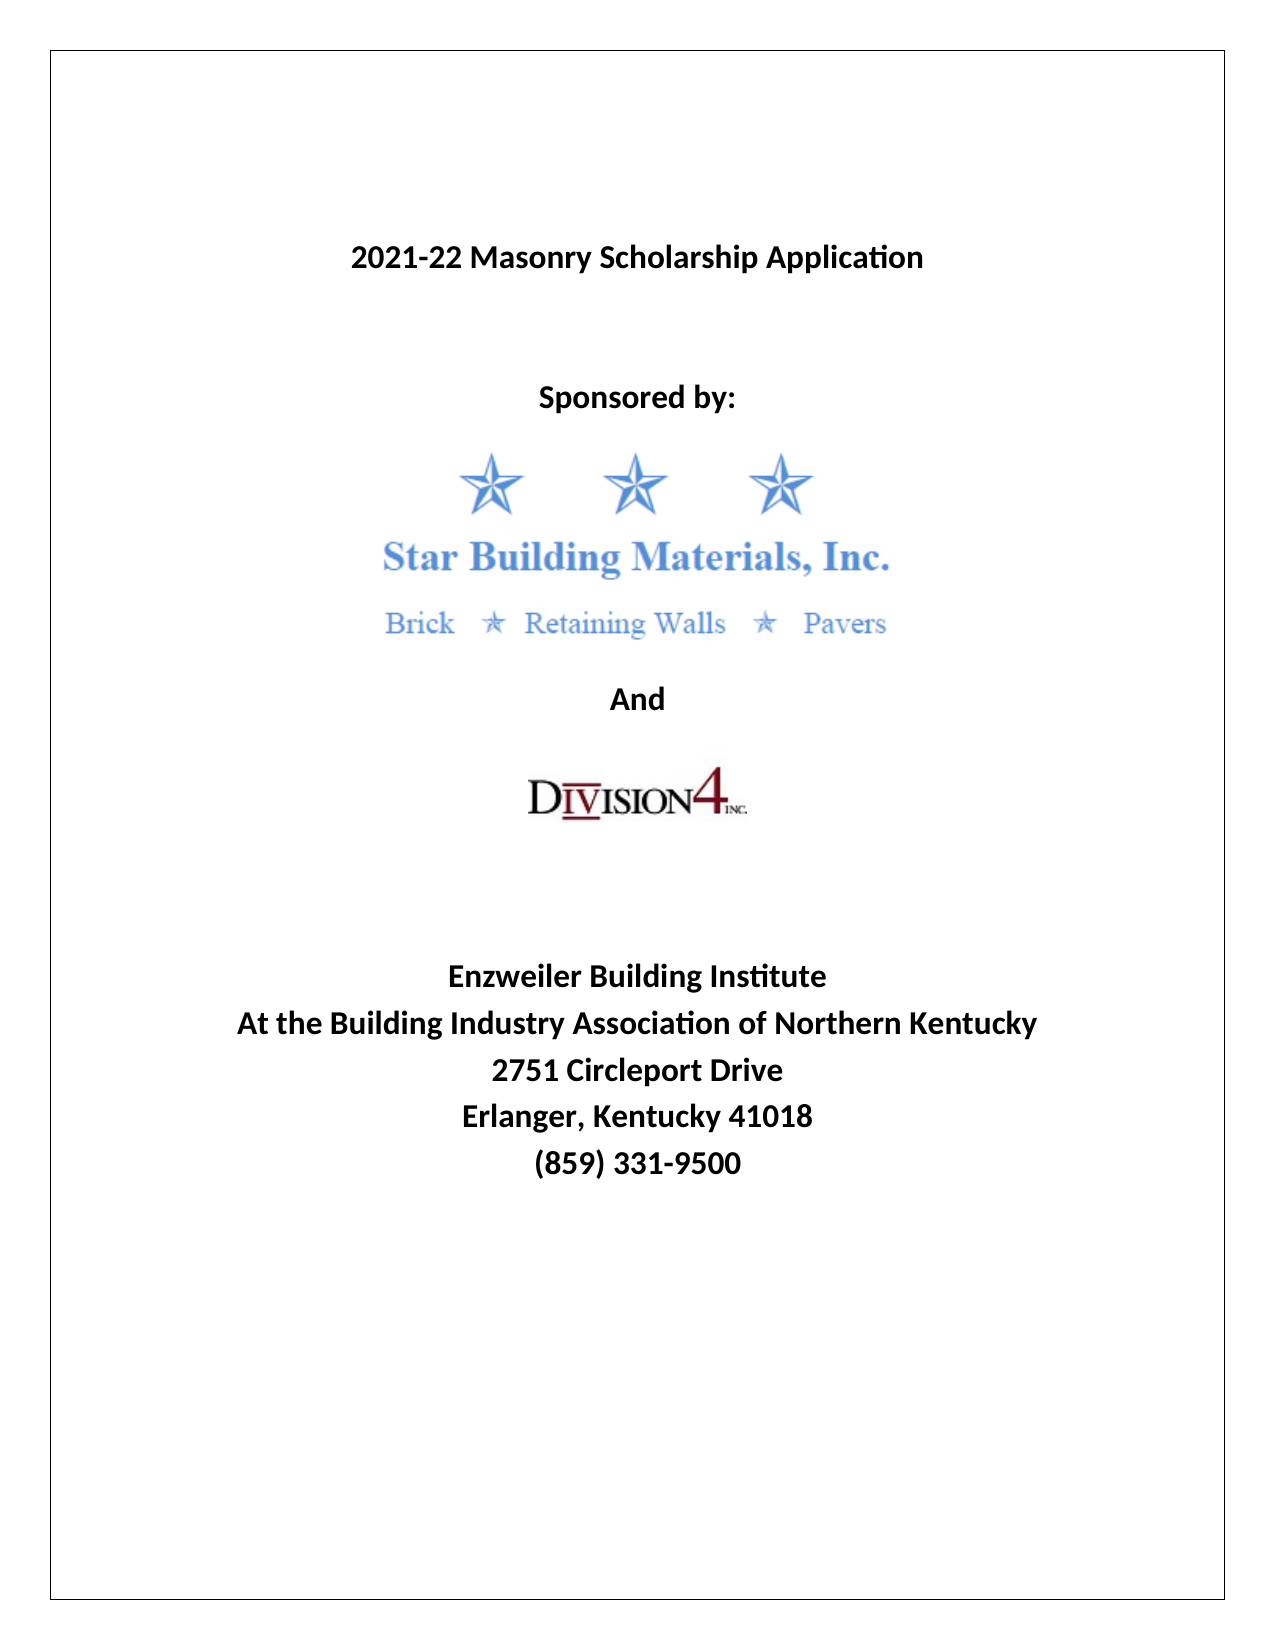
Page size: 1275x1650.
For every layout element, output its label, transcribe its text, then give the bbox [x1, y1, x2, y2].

text Enzweiler Building Institute [75, 955, 1200, 996]
text Erlanger, Kentucky 41018 [75, 1096, 1200, 1136]
text (859) 331-9500 [75, 1142, 1200, 1183]
text 2751 Circleport Drive [75, 1049, 1200, 1089]
text 2021-22 Masonry Scholarship Application [75, 236, 1200, 277]
picture [528, 746, 747, 825]
picture [289, 444, 987, 654]
text And [75, 678, 1200, 719]
text At the Building Industry Association of Northern Kentucky [75, 1002, 1200, 1043]
text Sponsored by: [75, 376, 1200, 417]
